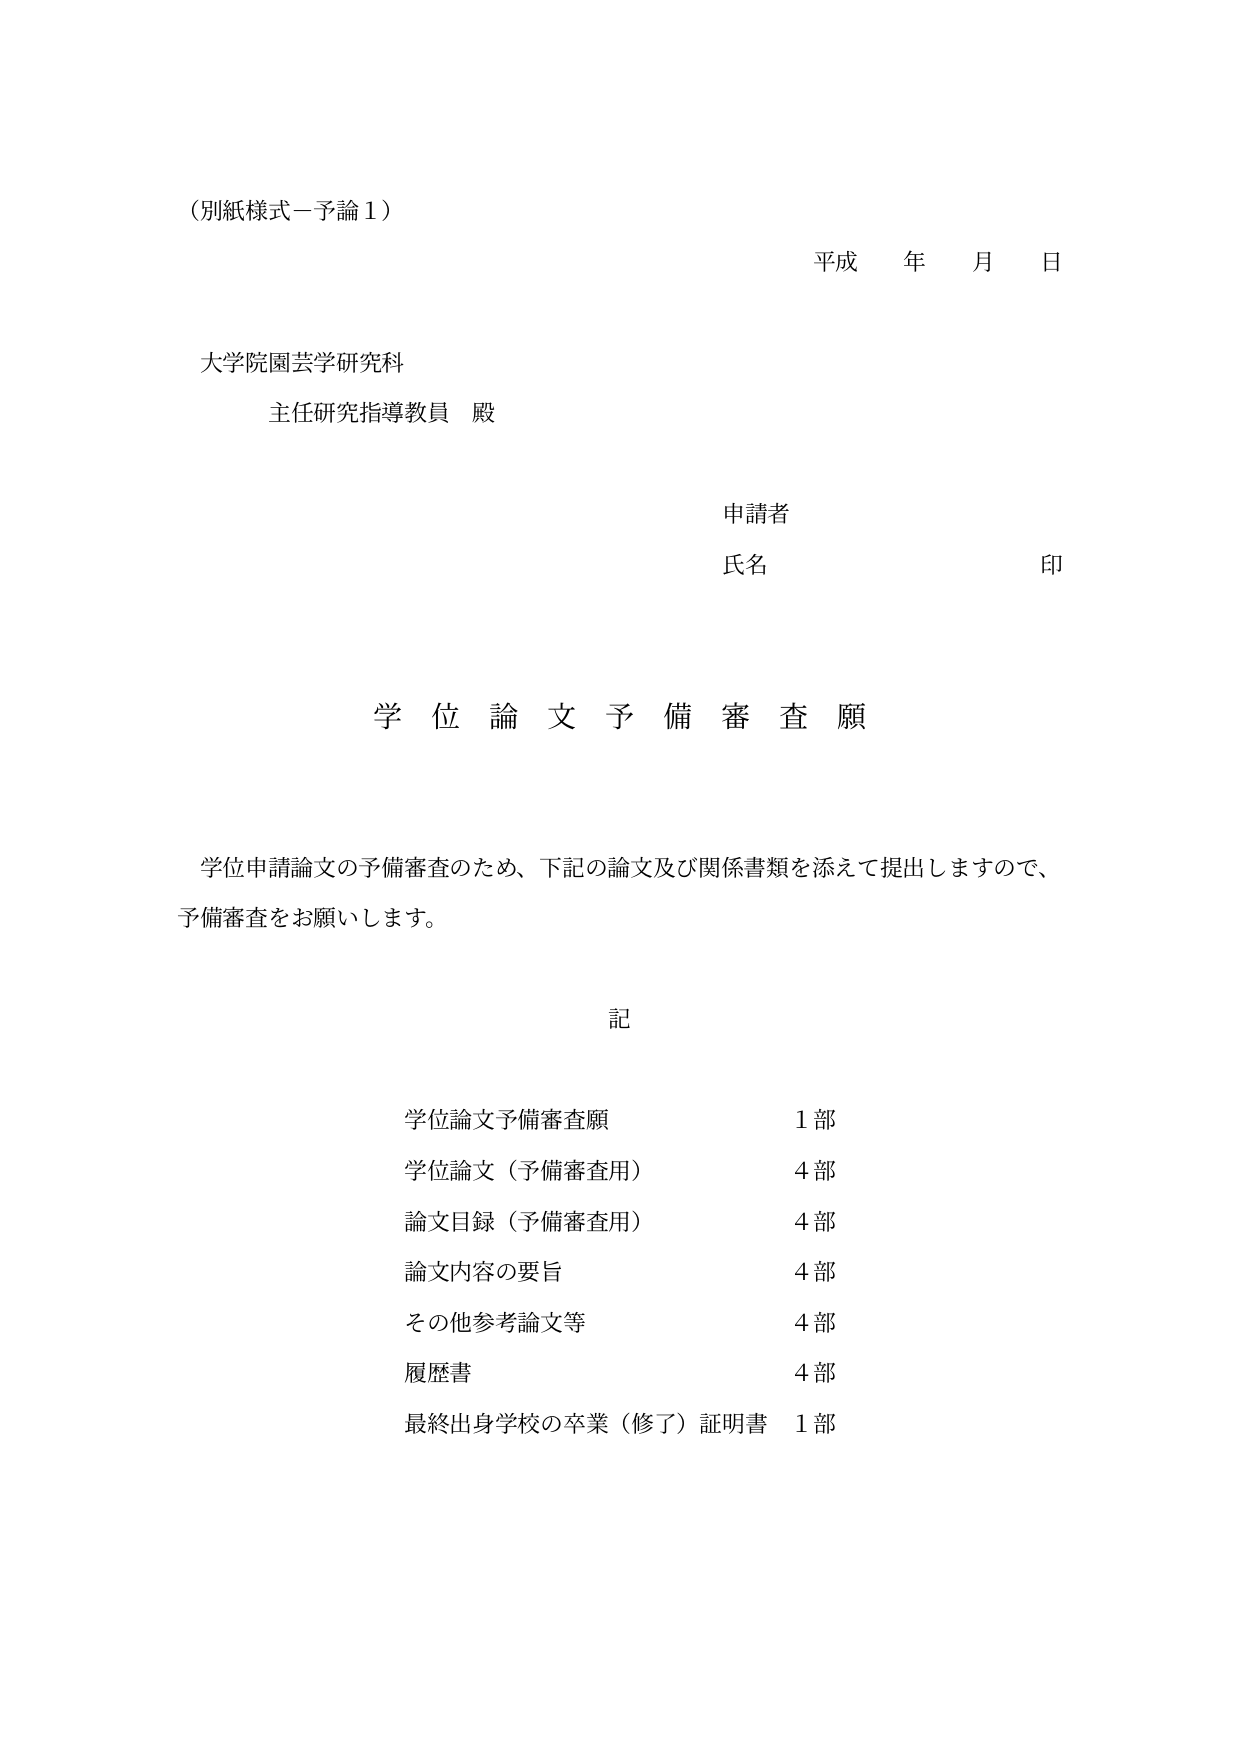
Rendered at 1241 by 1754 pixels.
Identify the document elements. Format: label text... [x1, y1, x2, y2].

text 学 位 論 文 予 備 審 査 願 [177, 689, 1063, 740]
text （別紙様式－予論１） [177, 184, 1063, 235]
text 学位申請論文の予備審査のため、下記の論文及び関係書類を添えて提出しますので、予備審査をお願いします。 [177, 841, 1063, 942]
text 申請者 [177, 487, 1063, 538]
text その他参考論文等 ４部 [177, 1296, 1063, 1346]
text 学位論文（予備審査用） ４部 [177, 1144, 1063, 1195]
text 履歴書 ４部 [177, 1346, 1063, 1397]
text 学位論文予備審査願 １部 [177, 1094, 1063, 1144]
text 氏名 印 [177, 538, 1063, 588]
text 平成 年 月 日 [177, 235, 1063, 285]
text 主任研究指導教員 殿 [177, 386, 1063, 437]
text 最終出身学校の卒業（修了）証明書 １部 [177, 1397, 1063, 1447]
text 論文目録（予備審査用） ４部 [177, 1195, 1063, 1245]
subtitle 記 [177, 993, 1063, 1043]
text 論文内容の要旨 ４部 [177, 1245, 1063, 1296]
text 大学院園芸学研究科 [177, 336, 1063, 386]
